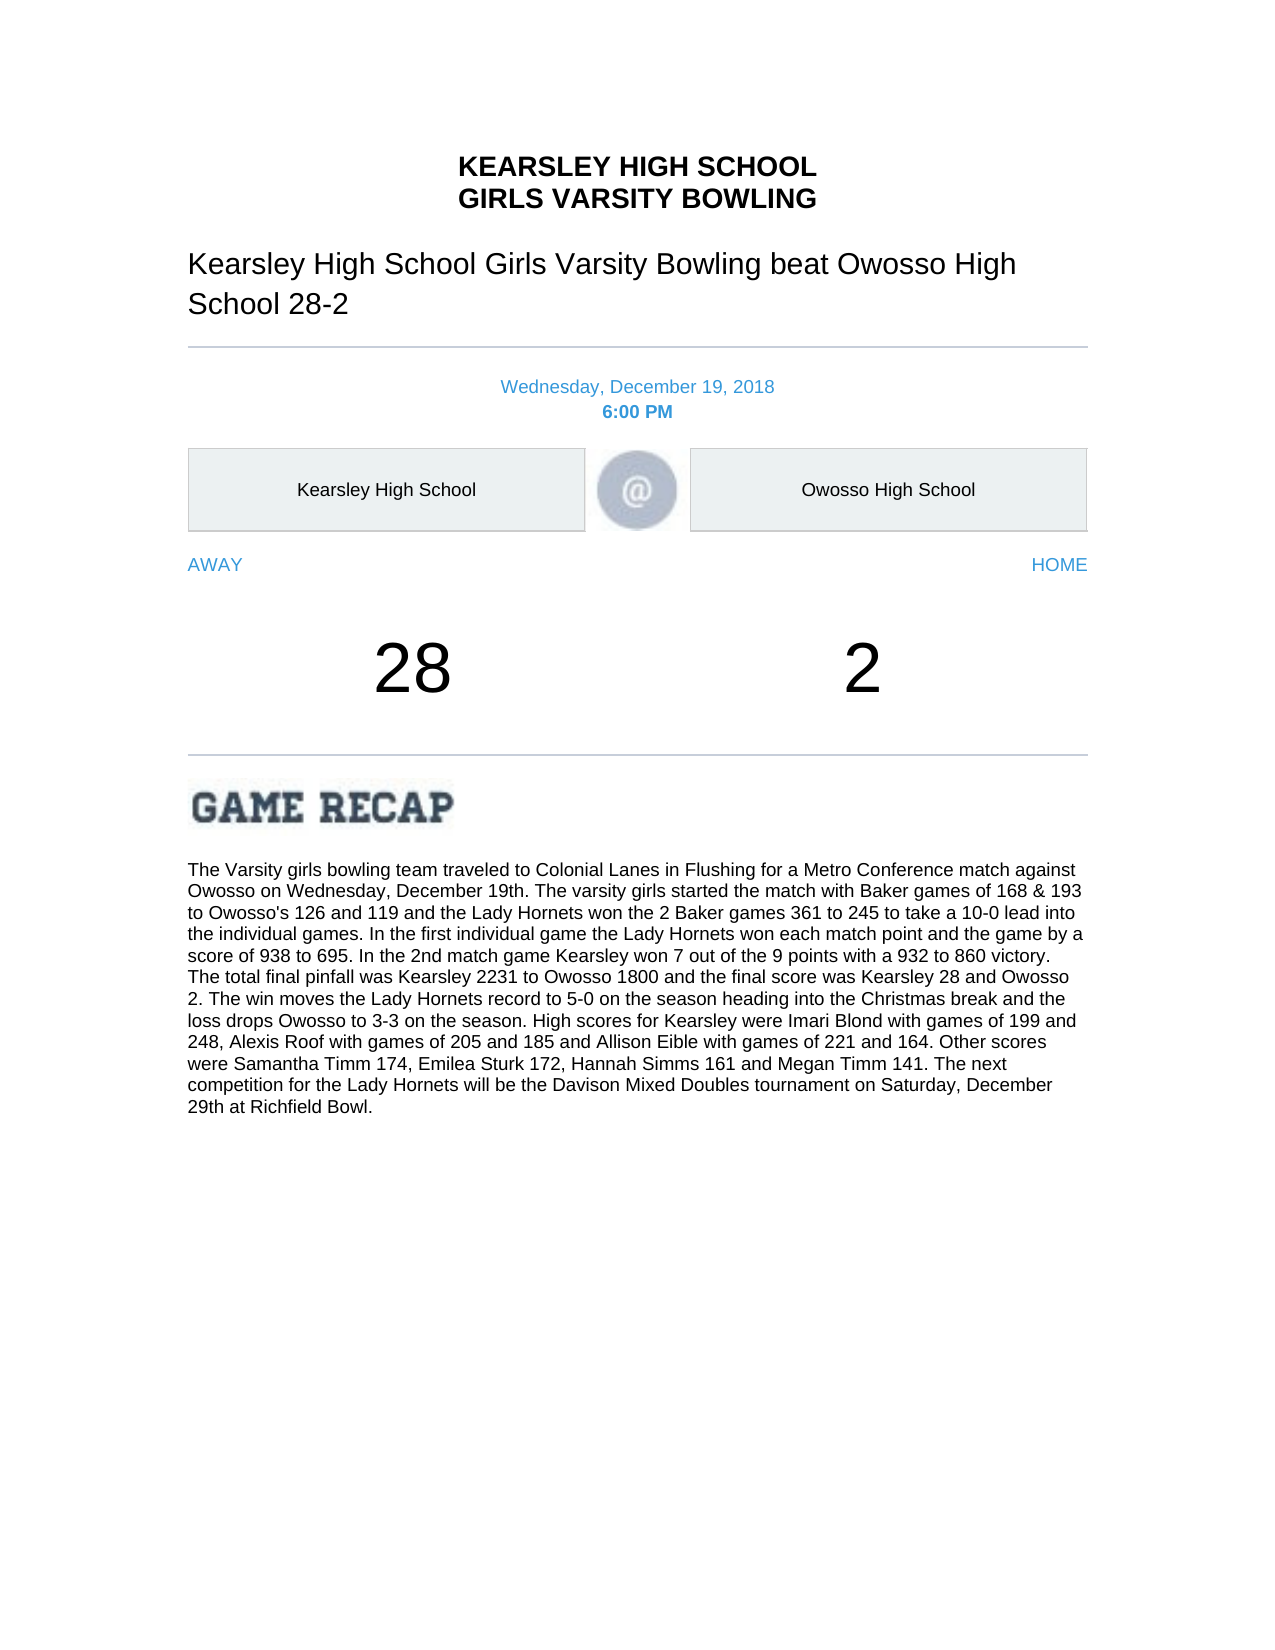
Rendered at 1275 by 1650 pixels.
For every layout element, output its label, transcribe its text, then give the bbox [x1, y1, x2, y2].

table_cell [188, 532, 1087, 754]
picture [585, 449, 690, 531]
table_header KEARSLEY HIGH SCHOOL GIRLS VARSITY BOWLING [188, 150, 1087, 215]
picture [187, 778, 494, 836]
table_cell Wednesday, December 19, 2018 6:00 PM [188, 348, 1087, 448]
table_cell Kearsley High School Girls Varsity Bowling beat Owosso High School 28-2 [188, 215, 1087, 346]
table_cell [188, 756, 1087, 858]
table_cell The Varsity girls bowling team traveled to Colonial Lanes in Flushing for a Metro Conference match against Owosso on Wednesday, December 19th. The varsity girls started the match with Baker games of 168 & 193 to Owosso's 126 and 119 and the Lady Hornets won the 2 Baker games 361 to 245 to take a 10-0 lead into the individual games. In the first individual game the Lady Hornets won each match point and the game by a score of 938 to 695. In the 2nd match game Kearsley won 7 out of the 9 points with a 932 to 860 victory. The total final pinfall was Kearsley 2231 to Owosso 1800 and the final score was Kearsley 28 and Owosso 2. The win moves the Lady Hornets record to 5-0 on the season heading into the Christmas break and the loss drops Owosso to 3-3 on the season. High scores for Kearsley were Imari Blond with games of 199 and 248, Alexis Roof with games of 205 and 185 and Allison Eible with games of 221 and 164. Other scores were Samantha Timm 174, Emilea Sturk 172, Hannah Simms 161 and Megan Timm 141. The next competition for the Lady Hornets will be the Davison Mixed Doubles tournament on Saturday, December 29th at Richfield Bowl. [188, 859, 1087, 1117]
